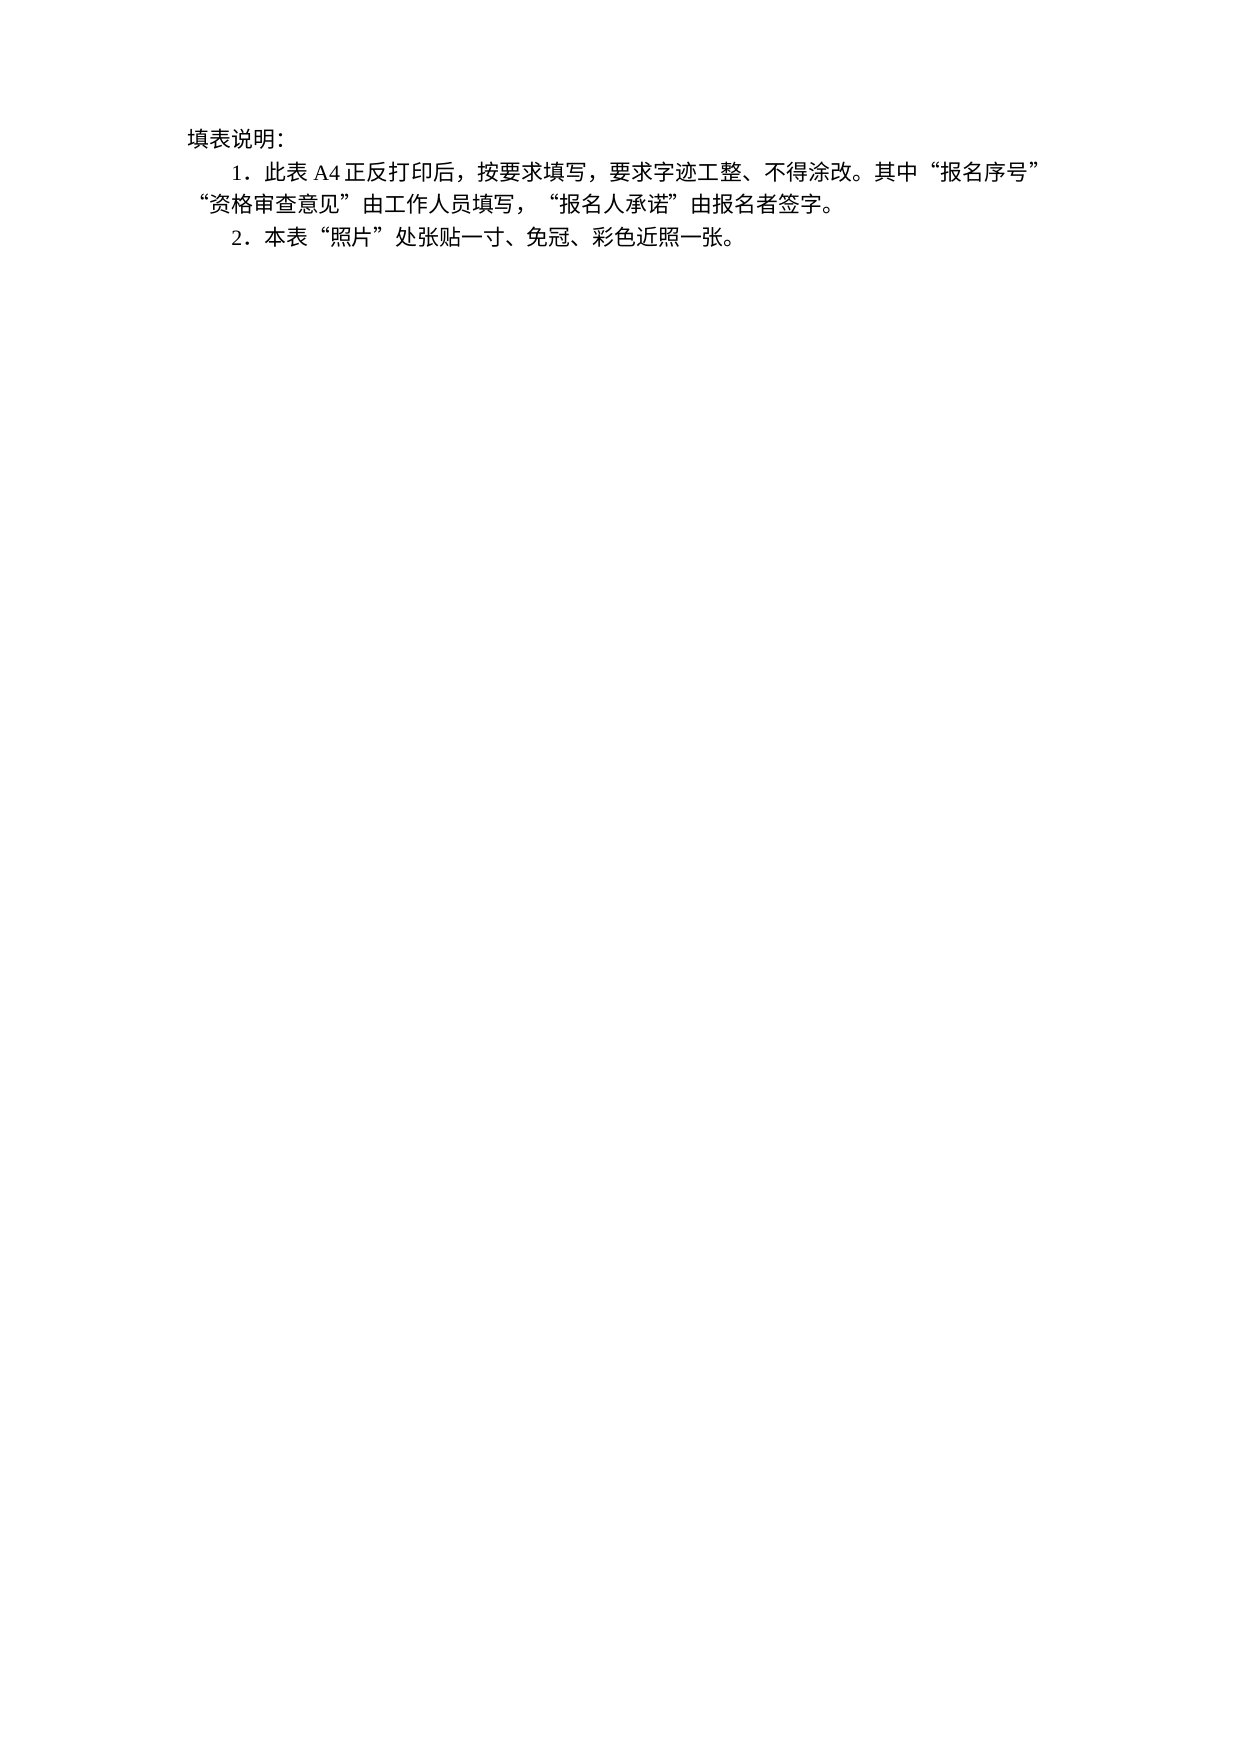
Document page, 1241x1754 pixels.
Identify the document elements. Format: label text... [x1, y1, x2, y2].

text 1．此表A4正反打印后，按要求填写，要求字迹工整、不得涂改。其中“报名序号”“资格审查意见”由工作人员填写，“报名人承诺”由报名者签字。 [187, 154, 1053, 219]
text 2．本表“照片”处张贴一寸、免冠、彩色近照一张。 [187, 219, 1053, 252]
text 填表说明： [187, 122, 1053, 154]
